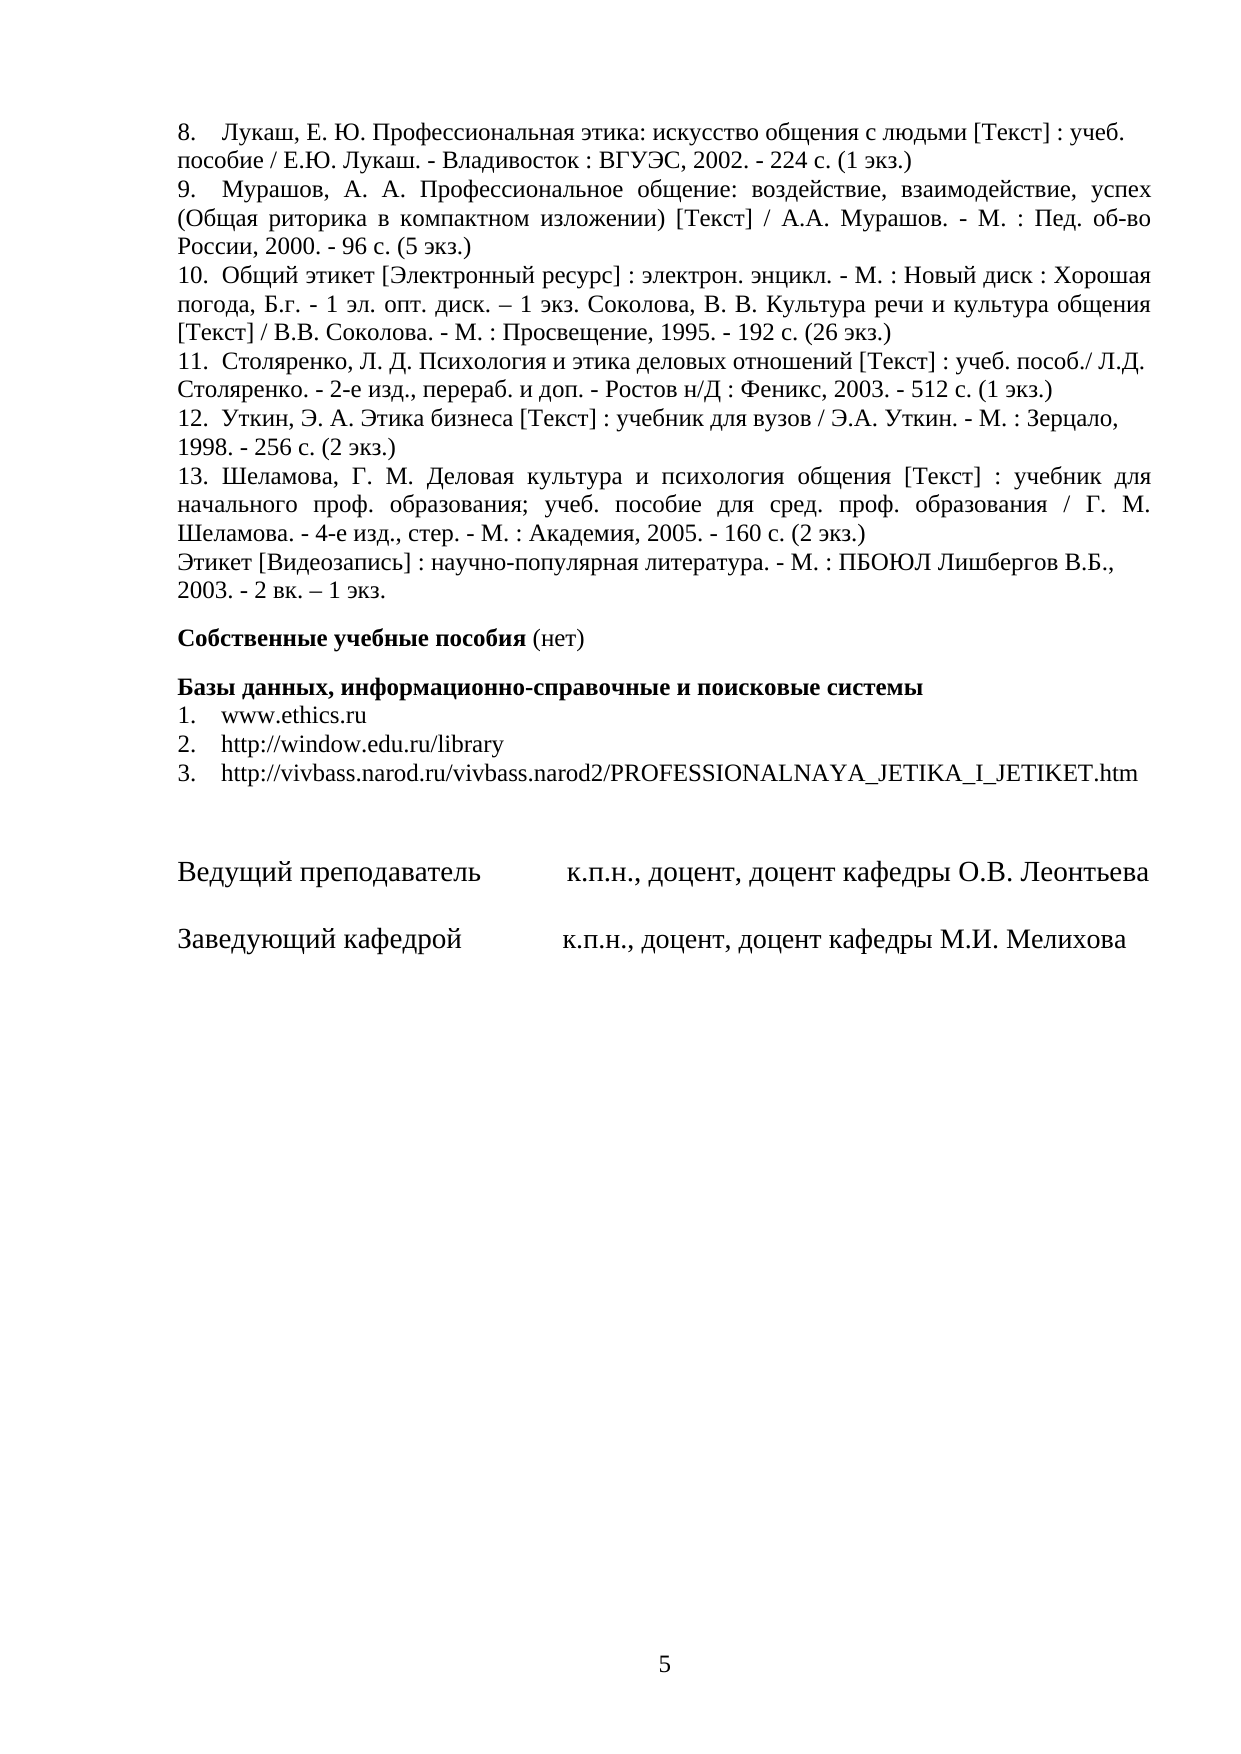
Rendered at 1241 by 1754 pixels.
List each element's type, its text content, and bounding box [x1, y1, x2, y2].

text 5 [150, 1649, 1179, 1678]
text 1998. - 256 с. (2 экз.) [177, 432, 1152, 461]
list Шеламова, Г. М. Деловая культура и психология общения [Текст] : учебник для начального проф. образования; учеб. пособие для сред. проф. образования / Г. М. Шеламова. - 4-е изд., стер. - М. : Академия, 2005. - 160 с. (2 экз.) [177, 462, 1152, 546]
list Уткин, Э. А. Этика бизнеса [Текст] : учебник для вузов / Э.А. Уткин. - М. : Зерцало, [177, 403, 1152, 432]
list http://vivbass.narod.ru/vivbass.narod2/PROFESSIONALNAYA_JETIKA_I_JETIKET.htm [177, 758, 1152, 786]
text Ведущий преподаватель к.п.н., доцент, доцент кафедры О.В. Леонтьева [177, 854, 1152, 887]
text 2003. - 2 вк. – 1 экз. [177, 575, 1152, 604]
text Собственные учебные пособия (нет) [177, 623, 1152, 652]
list Лукаш, Е. Ю. Профессиональная этика: искусство общения с людьми [Текст] : учеб. пособие / Е.Ю. Лукаш. - Владивосток : ВГУЭС, 2002. - 224 с. (1 экз.) [177, 118, 1152, 174]
list Общий этикет [Электронный ресурс] : электрон. энцикл. - М. : Новый диск : Хорошая погода, Б.г. - 1 эл. опт. диск. – 1 экз. Соколова, В. В. Культура речи и культура общения [Текст] / В.В. Соколова. - М. : Просвещение, 1995. - 192 с. (26 экз.) [177, 261, 1152, 346]
text Заведующий кафедрой к.п.н., доцент, доцент кафедры М.И. Мелихова [177, 921, 1152, 954]
list www.ethics.ru [177, 701, 1152, 729]
list Столяренко, Л. Д. Психология и этика деловых отношений [Текст] : учеб. пособ./ Л.Д. Столяренко. - 2-е изд., перераб. и доп. - Ростов н/Д : Феникс, 2003. - 512 с. (1 экз.) [177, 347, 1152, 403]
list http://window.edu.ru/library [177, 729, 1152, 758]
list Мурашов, А. А. Профессиональное общение: воздействие, взаимодействие, успех (Общая риторика в компактном изложении) [Текст] / А.А. Мурашов. - М. : Пед. об-во России, 2000. - 96 с. (5 экз.) [177, 175, 1152, 260]
text Базы данных, информационно-справочные и поисковые системы [177, 672, 1152, 701]
text Этикет [Видеозапись] : научно-популярная литература. - М. : ПБОЮЛ Лишбергов В.Б., [177, 547, 1152, 575]
